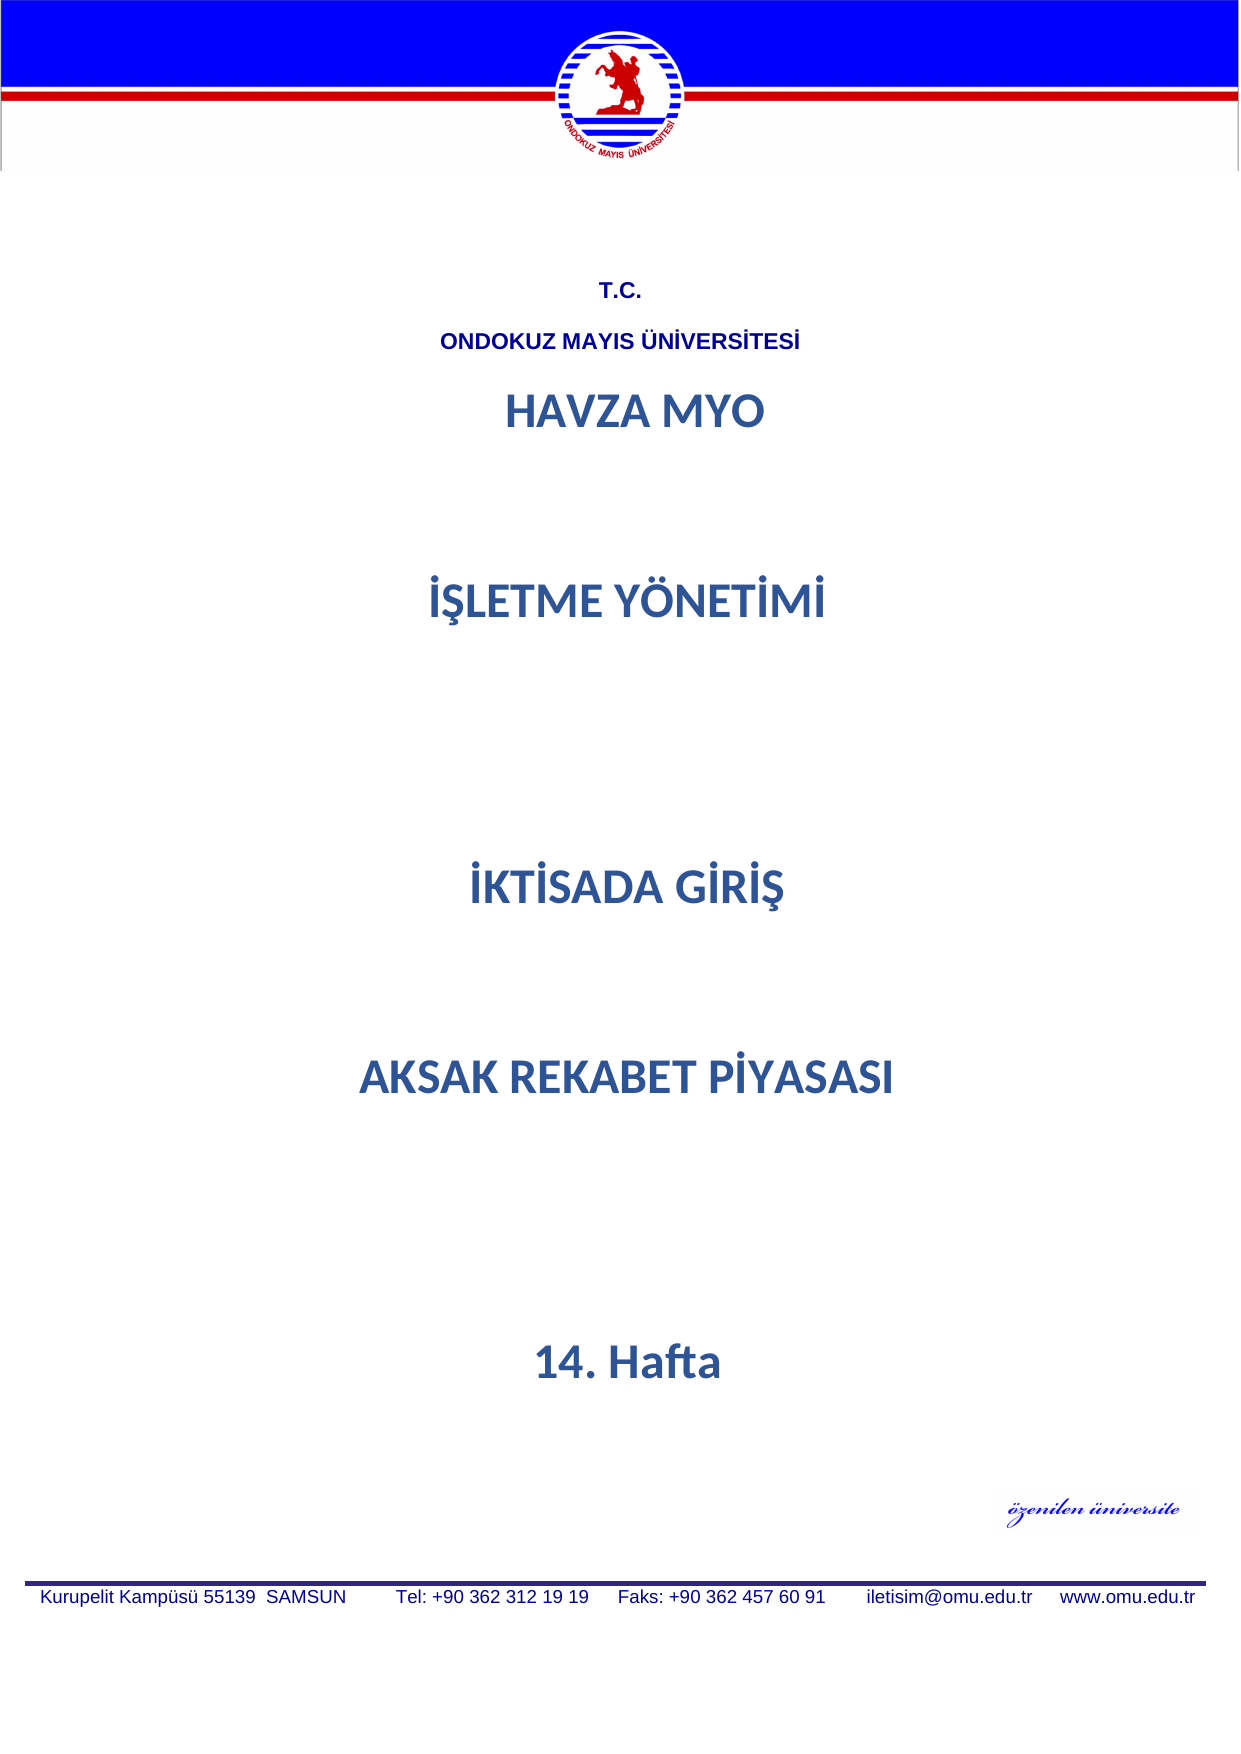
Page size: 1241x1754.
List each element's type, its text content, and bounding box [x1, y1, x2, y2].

picture [0, 0, 1239, 171]
list HAVZA MYO [217, 379, 1053, 440]
list . Hafta [202, 1330, 1053, 1391]
list İKTİSADA GİRİŞ [202, 854, 1053, 916]
list İŞLETME YÖNETİMİ [202, 569, 1053, 630]
list AKSAK REKABET PİYASASI [202, 1045, 1053, 1106]
picture [993, 1490, 1196, 1532]
